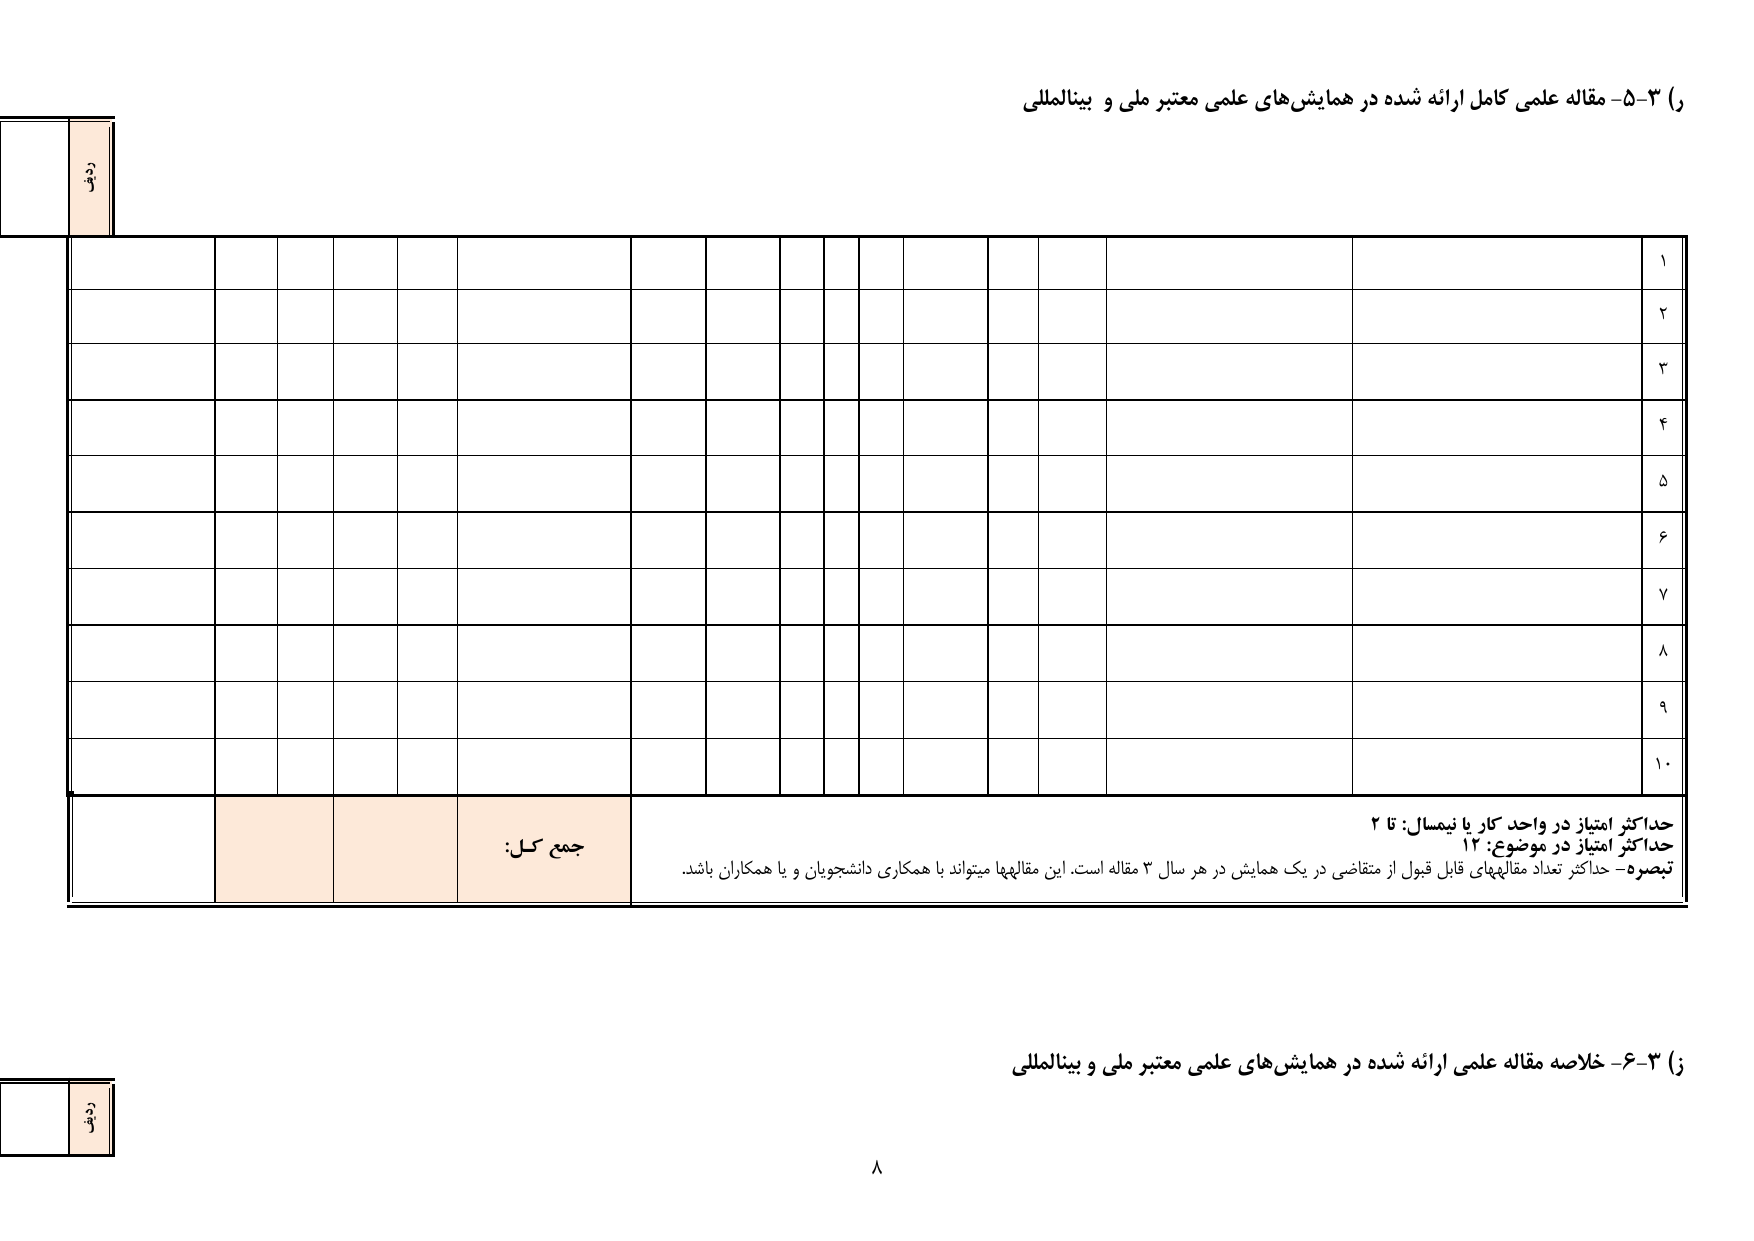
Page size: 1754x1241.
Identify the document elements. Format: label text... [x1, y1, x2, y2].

table_cell [278, 238, 333, 288]
table_cell [334, 797, 457, 902]
table_cell [334, 626, 397, 681]
table_cell [334, 401, 397, 454]
table_cell [398, 401, 457, 454]
table_cell [1039, 682, 1106, 737]
table_cell [72, 290, 214, 342]
table_cell [632, 401, 705, 454]
table_cell [278, 344, 333, 399]
table_cell [904, 513, 987, 568]
table_cell [825, 456, 858, 511]
table_cell [1107, 739, 1352, 794]
table_cell [860, 401, 903, 454]
table_cell [904, 290, 987, 342]
table_cell [989, 456, 1038, 511]
table_cell [458, 401, 630, 454]
table_cell [781, 401, 823, 454]
table_cell [989, 238, 1038, 288]
table_cell [72, 238, 214, 288]
table_cell [1107, 682, 1352, 737]
table_cell 6 [1643, 513, 1682, 568]
table_cell [398, 739, 457, 794]
table_cell [278, 456, 333, 511]
table_cell [1107, 456, 1352, 511]
table_cell [989, 513, 1038, 568]
table_cell [781, 626, 823, 681]
table_cell [707, 626, 779, 681]
table_cell [781, 513, 823, 568]
table_cell [860, 290, 903, 342]
table_cell [989, 626, 1038, 681]
table_cell [904, 401, 987, 454]
table_cell [334, 739, 397, 794]
text ر) 3-5- مقاله علمی کامل ارائه شده در همایش‌های علمی معتبر ملي و بينالمللي [71, 89, 1683, 116]
table_cell [1039, 739, 1106, 794]
table_cell [781, 682, 823, 737]
table_cell [216, 513, 277, 568]
table_cell [1353, 626, 1641, 681]
table_cell [334, 344, 397, 399]
table_cell [781, 344, 823, 399]
table_cell [989, 290, 1038, 342]
table_cell [1039, 290, 1106, 342]
table_cell [398, 290, 457, 342]
table_cell [632, 456, 705, 511]
table_cell [860, 739, 903, 794]
table_cell [1107, 513, 1352, 568]
table_cell [1039, 626, 1106, 681]
table_cell [72, 513, 214, 568]
table_cell [72, 401, 214, 454]
table_cell [398, 682, 457, 737]
table_cell 4 [1643, 401, 1682, 454]
table_cell [216, 797, 333, 902]
table_cell [216, 344, 277, 399]
table_cell [398, 238, 457, 288]
table_cell [825, 401, 858, 454]
table_cell [707, 569, 779, 624]
table_cell [707, 456, 779, 511]
table_cell [1107, 626, 1352, 681]
table_cell [632, 238, 705, 288]
table_cell [825, 290, 858, 342]
table_cell [216, 401, 277, 454]
table_cell [458, 682, 630, 737]
table_cell [860, 344, 903, 399]
table_cell [632, 626, 705, 681]
table_cell [72, 626, 214, 681]
table_cell [1039, 344, 1106, 399]
table_cell [1353, 682, 1641, 737]
table_cell 5 [1643, 456, 1682, 511]
table_cell 10 [1643, 739, 1682, 794]
table_cell [860, 682, 903, 737]
table_cell [632, 739, 705, 794]
table_cell [1107, 290, 1352, 342]
table_cell [707, 513, 779, 568]
table_cell [72, 344, 214, 399]
table_cell [278, 682, 333, 737]
table_cell [904, 682, 987, 737]
table_cell [904, 238, 987, 288]
table_cell [632, 290, 705, 342]
table_cell [1107, 238, 1352, 288]
table_cell [1039, 569, 1106, 624]
table_cell [989, 739, 1038, 794]
table_cell [334, 513, 397, 568]
table_cell [989, 401, 1038, 454]
table_cell [458, 513, 630, 568]
table_cell [398, 569, 457, 624]
table_cell [904, 456, 987, 511]
table_cell [278, 739, 333, 794]
table_cell [781, 290, 823, 342]
table_cell [825, 238, 858, 288]
table_cell [278, 513, 333, 568]
table_cell [825, 739, 858, 794]
table_cell [1107, 569, 1352, 624]
table_cell [458, 290, 630, 342]
table_cell 9 [1643, 682, 1682, 737]
table_cell [1353, 739, 1641, 794]
table_cell [781, 456, 823, 511]
table_cell [1039, 456, 1106, 511]
table_cell [860, 513, 903, 568]
table_cell [825, 682, 858, 737]
table_cell [458, 456, 630, 511]
table_cell [278, 569, 333, 624]
table_cell [334, 238, 397, 288]
table_cell 2 [1643, 290, 1682, 342]
table_cell 8 [1643, 626, 1682, 681]
table_cell [398, 513, 457, 568]
table_cell [632, 682, 705, 737]
table_cell [1107, 344, 1352, 399]
table_cell [1353, 456, 1641, 511]
table_cell [860, 456, 903, 511]
table_cell 1 [1643, 238, 1682, 288]
table_cell [458, 238, 630, 288]
table_cell [216, 456, 277, 511]
table_cell [707, 238, 779, 288]
table_cell [1039, 513, 1106, 568]
table_cell [278, 626, 333, 681]
table_cell [458, 739, 630, 794]
table_cell [1353, 290, 1641, 342]
table_cell [989, 344, 1038, 399]
table_cell [278, 401, 333, 454]
table_cell جمع کـل: [458, 797, 630, 902]
table_cell [904, 739, 987, 794]
table_cell [398, 626, 457, 681]
table_cell [72, 739, 214, 794]
table_cell [458, 344, 630, 399]
table_cell 3 [1643, 344, 1682, 399]
table_cell [825, 513, 858, 568]
table_cell [989, 569, 1038, 624]
table_cell 7 [1643, 569, 1682, 624]
table_cell [216, 626, 277, 681]
table_header ردیف [70, 1081, 112, 1154]
table_cell [860, 569, 903, 624]
table_cell [1353, 569, 1641, 624]
table_cell [860, 626, 903, 681]
table_cell [398, 344, 457, 399]
table_cell [904, 344, 987, 399]
table_cell [904, 626, 987, 681]
table_header ردیف [70, 119, 112, 235]
table_cell [707, 344, 779, 399]
table_cell [825, 344, 858, 399]
table_cell [72, 682, 214, 737]
table_cell [1353, 344, 1641, 399]
table_cell [707, 682, 779, 737]
table_cell [334, 290, 397, 342]
table_cell [1039, 401, 1106, 454]
table_cell [707, 290, 779, 342]
table_cell [632, 344, 705, 399]
table_cell [1039, 238, 1106, 288]
table_cell [1353, 238, 1641, 288]
table_cell [904, 569, 987, 624]
table_cell [72, 569, 214, 624]
table_cell [278, 290, 333, 342]
table_cell [632, 513, 705, 568]
table_cell [72, 456, 214, 511]
table_cell [216, 290, 277, 342]
table_cell [632, 569, 705, 624]
table_cell [216, 682, 277, 737]
table_cell [1353, 513, 1641, 568]
table_cell [1107, 401, 1352, 454]
table_cell [398, 456, 457, 511]
table_cell [334, 682, 397, 737]
table_cell [989, 682, 1038, 737]
text ز) 3-6- خلاصه مقاله علمی ارائه شده در همایش‌های علمی معتبر ملي و بينالمللي [71, 1052, 1683, 1077]
table_cell [781, 739, 823, 794]
table_cell [458, 569, 630, 624]
table_cell [1353, 401, 1641, 454]
table_cell [458, 626, 630, 681]
table_cell [334, 456, 397, 511]
table_cell [70, 797, 214, 902]
table_cell [707, 739, 779, 794]
table_cell [781, 569, 823, 624]
table_cell [825, 569, 858, 624]
table_cell [825, 626, 858, 681]
table_cell [334, 569, 397, 624]
table_cell [216, 739, 277, 794]
table_cell [216, 569, 277, 624]
table_cell [216, 238, 277, 288]
table_cell [781, 238, 823, 288]
table_cell [707, 401, 779, 454]
table_cell [860, 238, 903, 288]
table_cell حداکثر امتیاز در واحد کار يا نيمسال: تا 2 حداکثر امتیاز در موضوع: 12 تبصره- حداکثر تعداد مقالههای قابل قبول از متقاضی در یک همایش در هر سال 3 مقاله است. اين مقالهها ميتواند با همكاري دانشجویان و یا همکاران باشد. [632, 797, 1685, 902]
